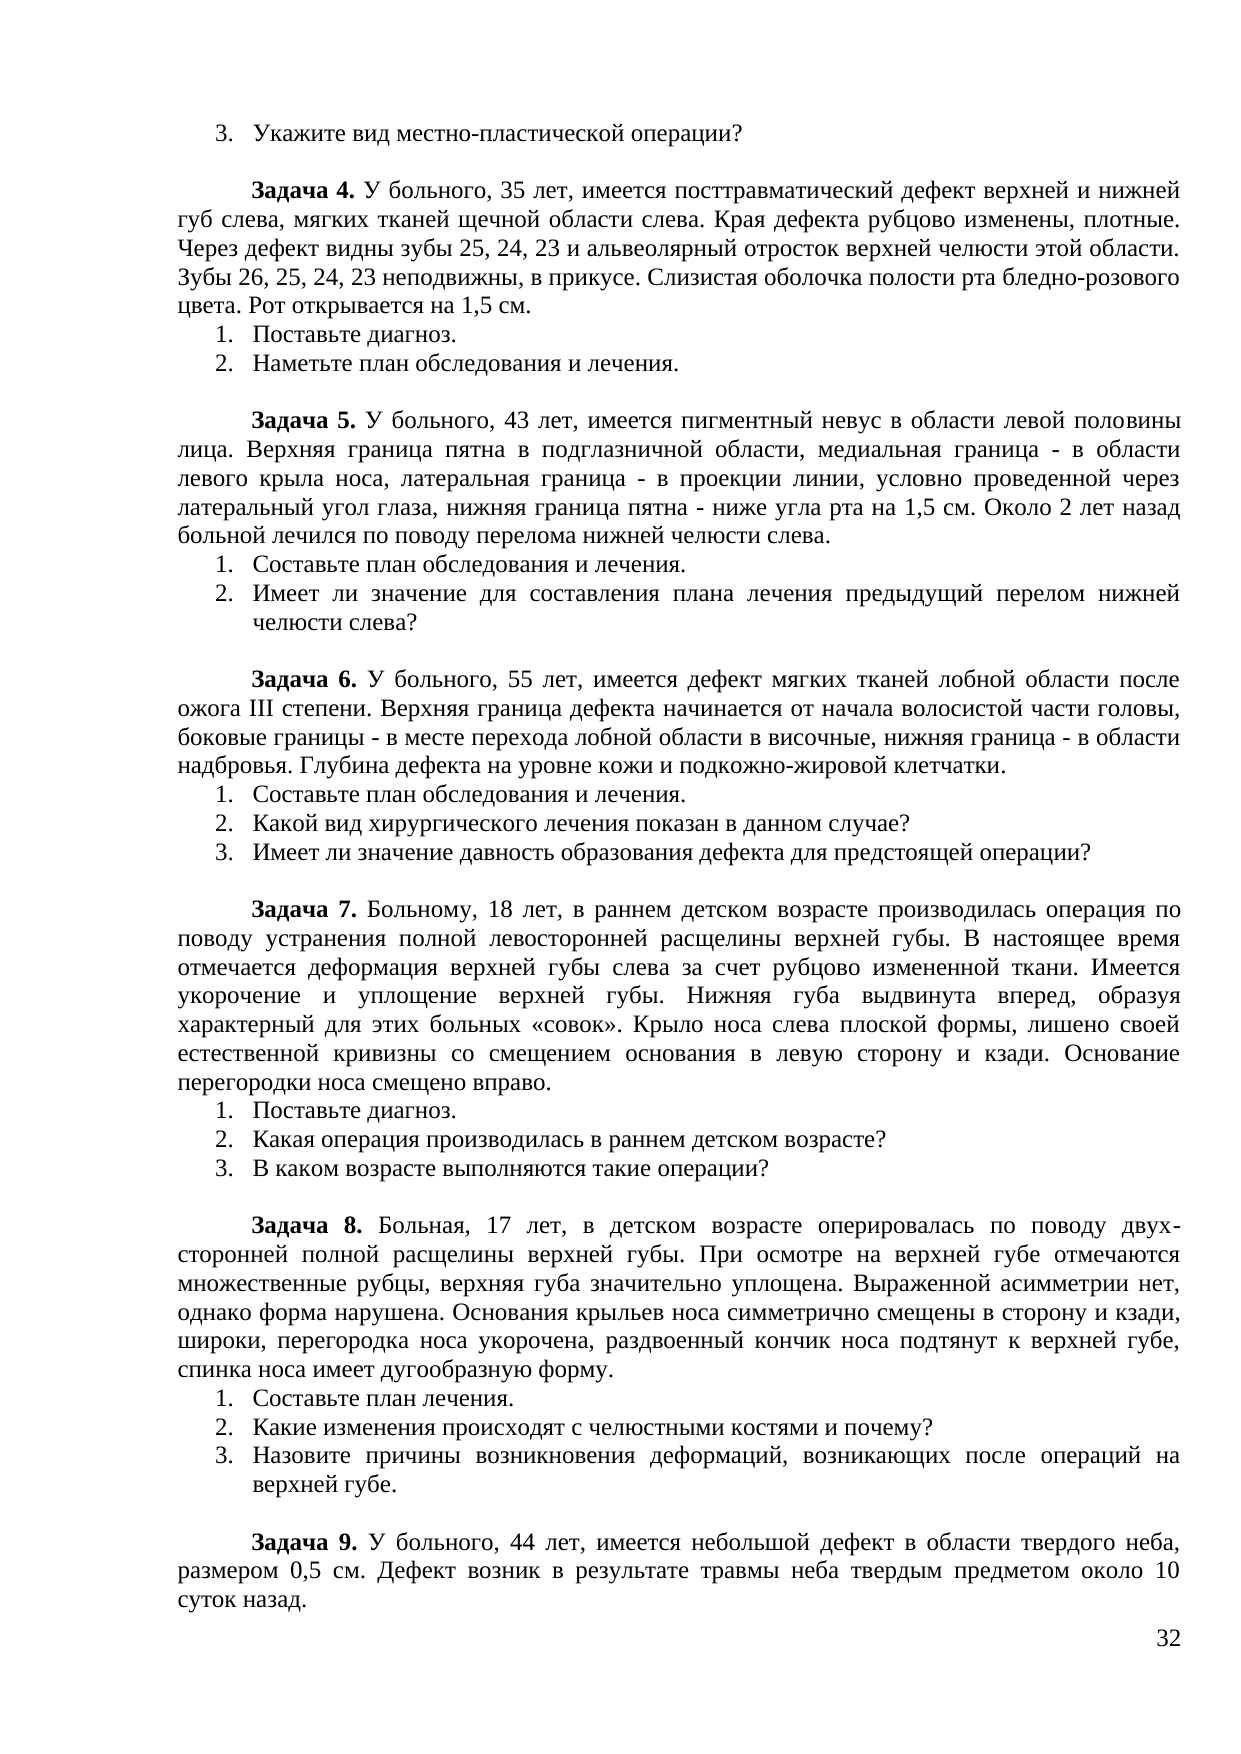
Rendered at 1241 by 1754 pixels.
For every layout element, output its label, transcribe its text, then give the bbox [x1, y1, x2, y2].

list Наметьте план обследования и лечения. [215, 348, 1181, 377]
list Какой вид хирургического лечения показан в данном случае? [215, 808, 1181, 837]
list Имеет ли значение для составления плана лечения предыдущий перелом нижней челюсти слева? [215, 578, 1181, 636]
list В каком возрасте выполняются такие операции? [215, 1153, 1181, 1182]
text Задача 6. У больного, 55 лет, имеется дефект мягких тканей лобной области после ожога III степени. Верхняя граница дефекта начинается от начала волосистой части головы, боковые границы - в месте перехода лобной области в височные, нижняя граница - в области надбровья. Глубина дефекта на уровне кожи и подкожно-жировой клетчатки. [177, 664, 1181, 779]
text Задача 4. У больного, 35 лет, имеется посттравматический дефект верхней и нижней губ слева, мягких тканей щечной области слева. Края дефекта рубцово изменены, плотные. Через дефект видны зубы 25, 24, 23 и альвеолярный отросток верхней челюсти этой области. Зубы 26, 25, 24, 23 неподвижны, в прикусе. Слизистая оболочка полости рта бледно-розового цвета. Рот открывается на 1,5 см. [177, 176, 1181, 319]
list Имеет ли значение давность образования дефекта для предстоящей операции? [215, 837, 1181, 866]
text Задача 9. У больного, 44 лет, имеется небольшой дефект в области твердого неба, размером 0,5 см. Дефект возник в результате травмы неба твердым предметом около 10 суток назад. [177, 1527, 1181, 1613]
text Задача 5. У больного, 43 лет, имеется пигментный невус в области левой половины лица. Верхняя граница пятна в подглазничной области, медиальная граница - в области левого крыла носа, латеральная граница - в проекции линии, условно проведенной через латеральный угол глаза, нижняя граница пятна - ниже угла рта на 1,5 см. Около 2 лет назад больной лечился по поводу перелома нижней челюсти слева. [177, 406, 1181, 549]
list Назовите причины возникновения деформаций, возникающих после операций на верхней губе. [215, 1441, 1181, 1498]
list Какая операция производилась в раннем детском возрасте? [215, 1124, 1181, 1153]
list Составьте план лечения. [215, 1383, 1181, 1412]
list Укажите вид местно-пластической операции? [215, 118, 1181, 147]
list Поставьте диагноз. [215, 319, 1181, 348]
text Задача 8. Больная, 17 лет, в детском возрасте оперировалась по поводу двухсторонней полной расщелины верхней губы. При осмотре на верхней губе отмечаются множественные рубцы, верхняя губа значительно уплощена. Выраженной асимметрии нет, однако форма нарушена. Основания крыльев носа симметрично смещены в сторону и кзади, широки, перегородка носа укорочена, раздвоенный кончик носа подтянут к верхней губе, спинка носа имеет дугообразную форму. [177, 1211, 1181, 1383]
list Какие изменения происходят с челюстными костями и почему? [215, 1412, 1181, 1441]
list Составьте план обследования и лечения. [215, 779, 1181, 808]
list Поставьте диагноз. [215, 1096, 1181, 1124]
text Задача 7. Больному, 18 лет, в раннем детском возрасте производилась операция по поводу устранения полной левосторонней расщелины верхней губы. В настоящее время отмечается деформация верхней губы слева за счет рубцово измененной ткани. Имеется укорочение и уплощение верхней губы. Нижняя губа выдвинута вперед, образуя характерный для этих больных «совок». Крыло носа слева плоской формы, лишено своей естественной кривизны со смещением основания в левую сторону и кзади. Основание перегородки носа смещено вправо. [177, 894, 1181, 1096]
list Составьте план обследования и лечения. [215, 549, 1181, 578]
